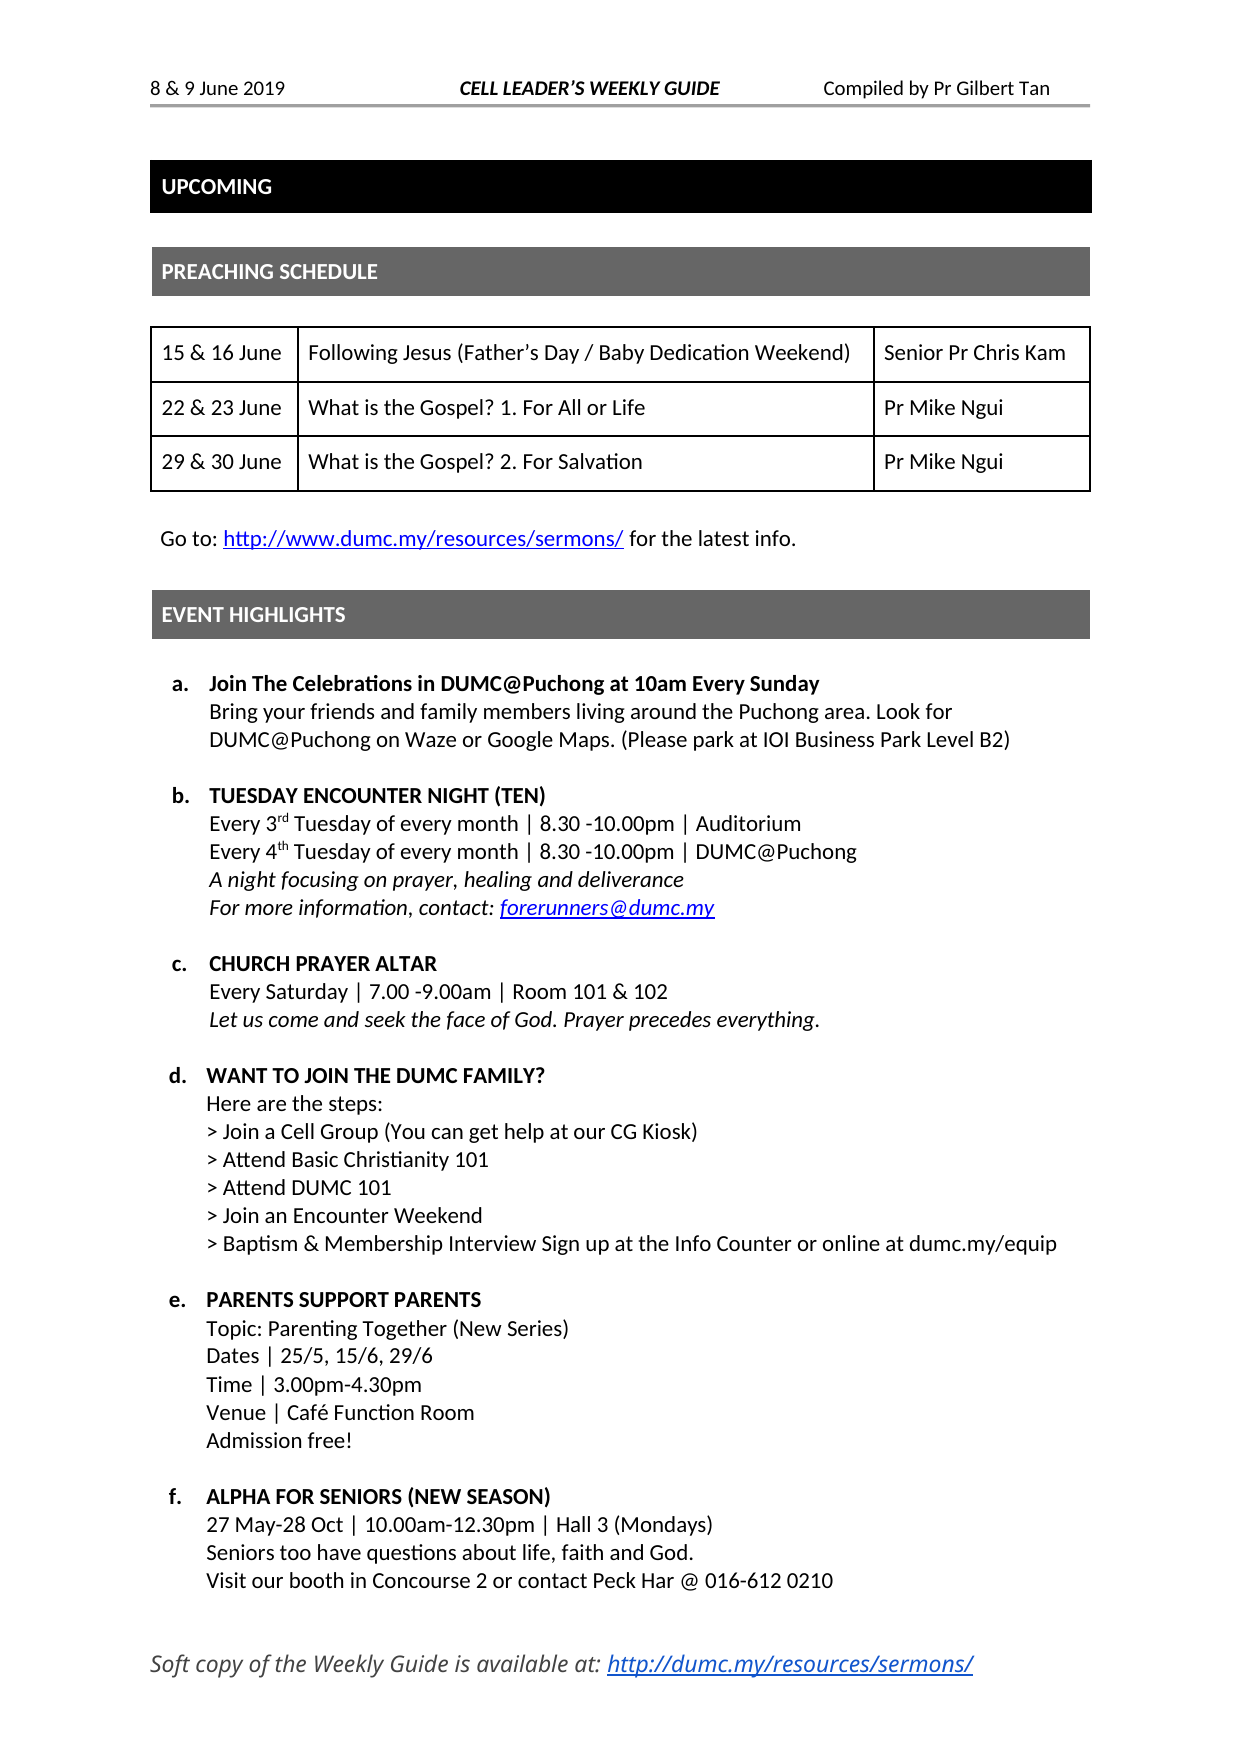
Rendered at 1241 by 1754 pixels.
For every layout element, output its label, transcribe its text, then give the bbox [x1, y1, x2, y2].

text Dates | 25/5, 15/6, 29/6 [206, 1342, 1090, 1370]
text For more information, contact: forerunners@dumc.my [209, 893, 1090, 921]
table_header Senior Pr Chris Kam [875, 328, 1089, 381]
list CHURCH PRAYER ALTAR [172, 949, 1090, 977]
table_cell What is the Gospel? 2. For Salvation [299, 437, 873, 489]
text Every Saturday | 7.00 -9.00am | Room 101 & 102 [209, 977, 1090, 1005]
text > Attend Basic Christianity 101 [206, 1146, 1090, 1173]
list TUESDAY ENCOUNTER NIGHT (TEN) [172, 781, 1090, 809]
table_cell Pr Mike Ngui [875, 437, 1089, 489]
text Every 4th Tuesday of every month | 8.30 -10.00pm | DUMC@Puchong [209, 837, 1090, 865]
table_header UPCOMING [152, 162, 1090, 211]
text > Baptism & Membership Interview Sign up at the Info Counter or online at dumc.my/equip [206, 1229, 1090, 1258]
table_cell 22 & 23 June [152, 383, 297, 435]
text Time | 3.00pm-4.30pm [206, 1370, 1090, 1398]
text Every 3rd Tuesday of every month | 8.30 -10.00pm | Auditorium [209, 809, 1090, 837]
text Venue | Café Function Room [206, 1398, 1090, 1426]
text Bring your friends and family members living around the Puchong area. Look for DUMC@Puchong on Waze or Google Maps. (Please park at IOI Business Park Level B2) [209, 697, 1090, 753]
list PARENTS SUPPORT PARENTS [169, 1286, 1090, 1314]
text > Join a Cell Group (You can get help at our CG Kiosk) [206, 1117, 1090, 1146]
text Seniors too have questions about life, faith and God. [206, 1538, 1090, 1566]
text Here are the steps: [206, 1089, 1090, 1117]
list Join The Celebrations in DUMC@Puchong at 10am Every Sunday [172, 669, 1090, 697]
text A night focusing on prayer, healing and deliverance [209, 865, 1090, 893]
table_header 15 & 16 June [152, 328, 297, 381]
list WANT TO JOIN THE DUMC FAMILY? [169, 1061, 1090, 1089]
table_header EVENT HIGHLIGHTS [152, 590, 1090, 639]
text 27 May-28 Oct | 10.00am-12.30pm | Hall 3 (Mondays) [206, 1510, 1090, 1538]
table_cell 29 & 30 June [152, 437, 297, 489]
text > Attend DUMC 101 [206, 1173, 1090, 1202]
text Go to: http://www.dumc.my/resources/sermons/ for the latest info. [150, 524, 1090, 552]
table_cell Pr Mike Ngui [875, 383, 1089, 435]
table_cell What is the Gospel? 1. For All or Life [299, 383, 873, 435]
text Visit our booth in Concourse 2 or contact Peck Har @ 016-612 0210 [206, 1566, 1090, 1594]
text Topic: Parenting Together (New Series) [206, 1314, 1090, 1342]
text Admission free! [206, 1426, 1090, 1454]
table_header PREACHING SCHEDULE [152, 247, 1090, 296]
text > Join an Encounter Weekend [206, 1202, 1090, 1229]
table_header Following Jesus (Father’s Day / Baby Dedication Weekend) [299, 328, 873, 381]
list ALPHA FOR SENIORS (NEW SEASON) [169, 1482, 1090, 1510]
text Let us come and seek the face of God. Prayer precedes everything. [209, 1005, 1090, 1033]
